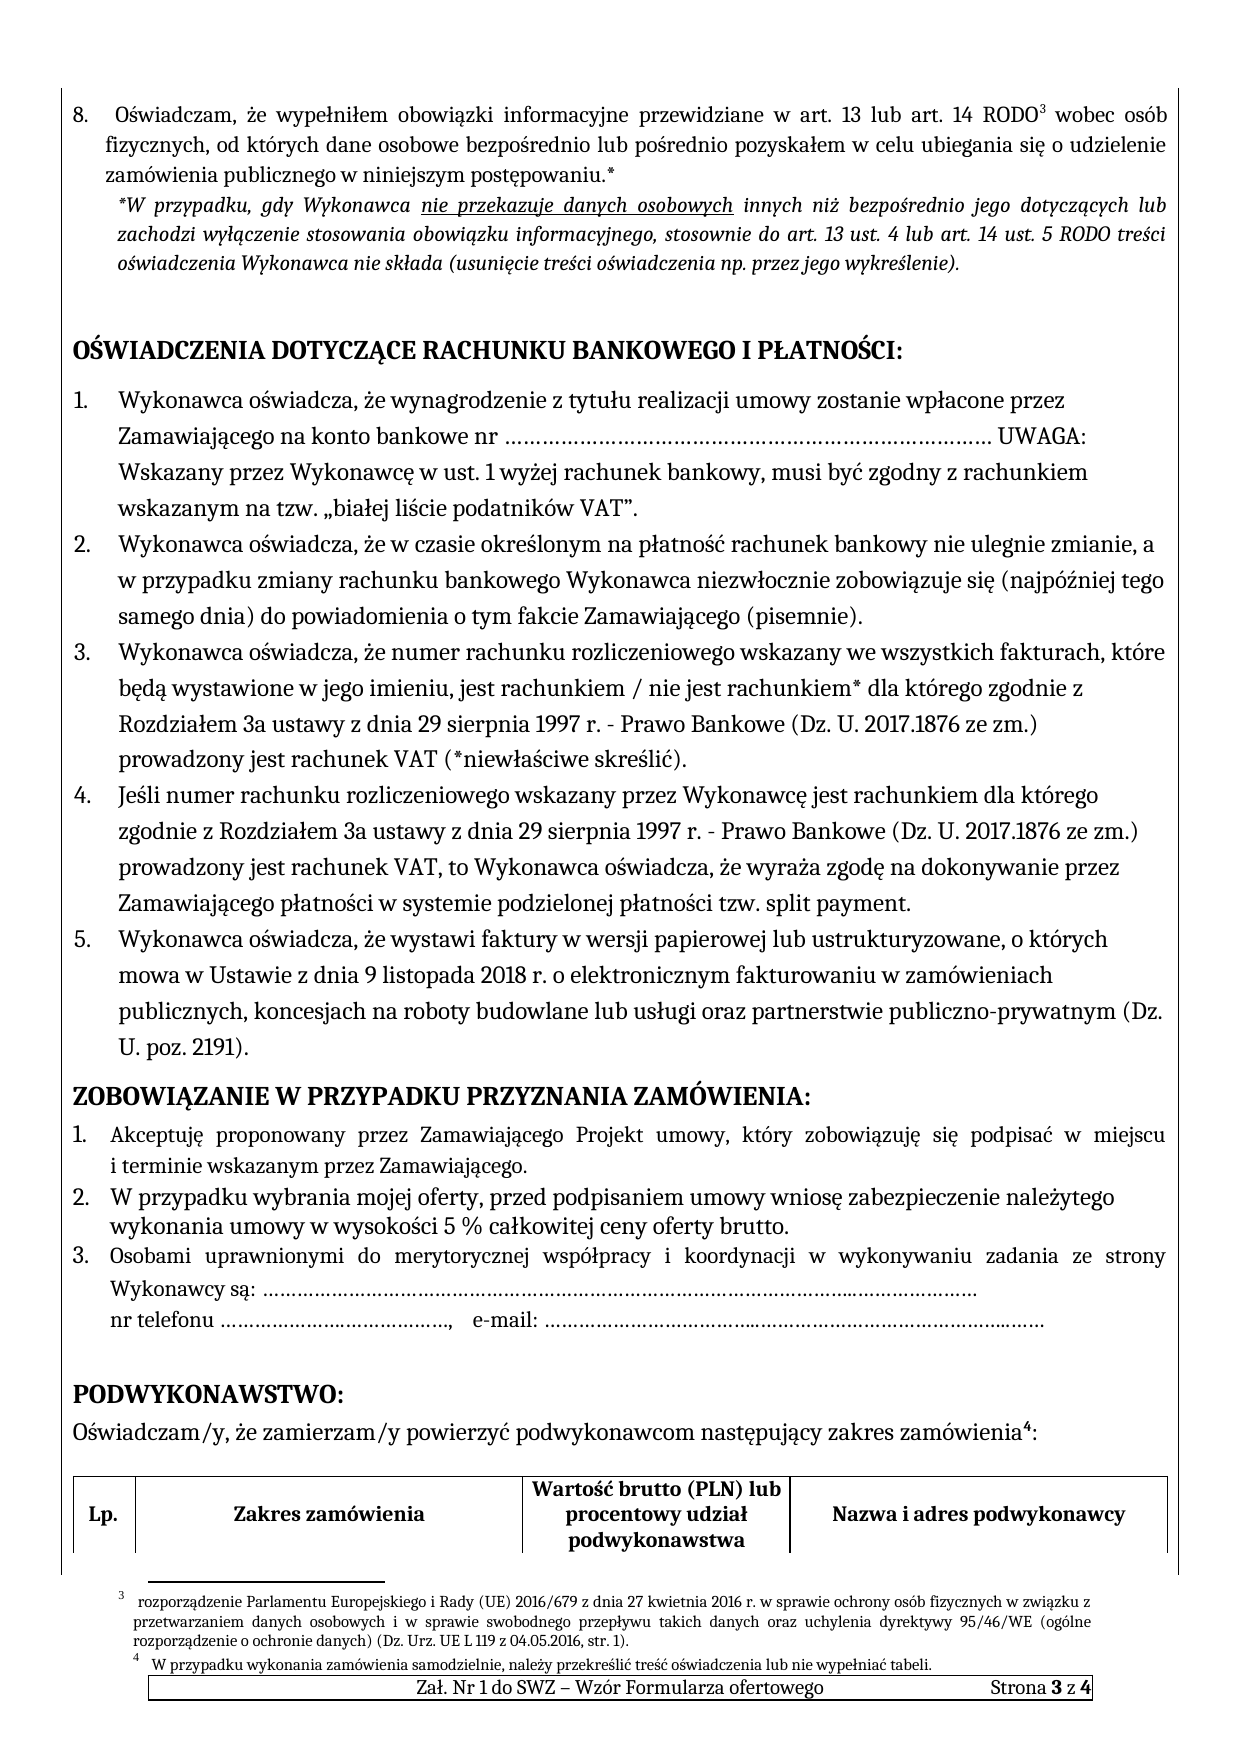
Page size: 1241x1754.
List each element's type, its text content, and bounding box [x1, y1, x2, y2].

table_cell OŚWIADCZENIA DOTYCZĄCE RACHUNKU BANKOWEGO I PŁATNOŚCI: Wykonawca oświadcza, że wynagrodzenie z tytułu realizacji umowy zostanie wpłacone przez Zamawiającego na konto bankowe nr …………………………………………………………………… UWAGA: Wskazany przez Wykonawcę w ust. 1 wyżej rachunek bankowy, musi być zgodny z rachunkiem wskazanym na tzw. „białej liście podatników VAT”. Wykonawca oświadcza, że w czasie określonym na płatność rachunek bankowy nie ulegnie zmianie, a w przypadku zmiany rachunku bankowego Wykonawca niezwłocznie zobowiązuje się (najpóźniej tego samego dnia) do powiadomienia o tym fakcie Zamawiającego (pisemnie). Wykonawca oświadcza, że numer rachunku rozliczeniowego wskazany we wszystkich fakturach, które będą wystawione w jego imieniu, jest rachunkiem / nie jest rachunkiem* dla którego zgodnie z Rozdziałem 3a ustawy z dnia 29 sierpnia 1997 r. - Prawo Bankowe (Dz. U. 2017.1876 ze zm.) prowadzony jest rachunek VAT (*niewłaściwe skreślić). Jeśli numer rachunku rozliczeniowego wskazany przez Wykonawcę jest rachunkiem dla którego zgodnie z Rozdziałem 3a ustawy z dnia 29 sierpnia 1997 r. - Prawo Bankowe (Dz. U. 2017.1876 ze zm.) prowadzony jest rachunek VAT, to Wykonawca oświadcza, że wyraża zgodę na dokonywanie przez Zamawiającego płatności w systemie podzielonej płatności tzw. split payment. Wykonawca oświadcza, że wystawi faktury w wersji papierowej lub ustrukturyzowane, o których mowa w Ustawie z dnia 9 listopada 2018 r. o elektronicznym fakturowaniu w zamówieniach publicznych, koncesjach na roboty budowlane lub usługi oraz partnerstwie publiczno-prywatnym (Dz. U. poz. 2191). ZOBOWIĄZANIE W PRZYPADKU PRZYZNANIA ZAMÓWIENIA: Akceptuję proponowany przez Zamawiającego Projekt umowy, który zobowiązuję się podpisać w miejscu i terminie wskazanym przez Zamawiającego. W przypadku wybrania mojej oferty, przed podpisaniem umowy wniosę zabezpieczenie należytego wykonania umowy w wysokości 5 % całkowitej ceny oferty brutto. Osobami uprawnionymi do merytorycznej współpracy i koordynacji w wykonywaniu zadania ze strony Wykonawcy są: …………………………………………………………………………………………..………………… nr telefonu ………………….………………, e-mail: ………………………………..……………………………………..…… [62, 322, 1178, 1367]
table_cell PODWYKONAWSTWO: Oświadczam/y, że zamierzam/y powierzyć podwykonawcom następujący zakres zamówienia: [62, 1367, 1178, 1575]
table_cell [62, 88, 1178, 322]
